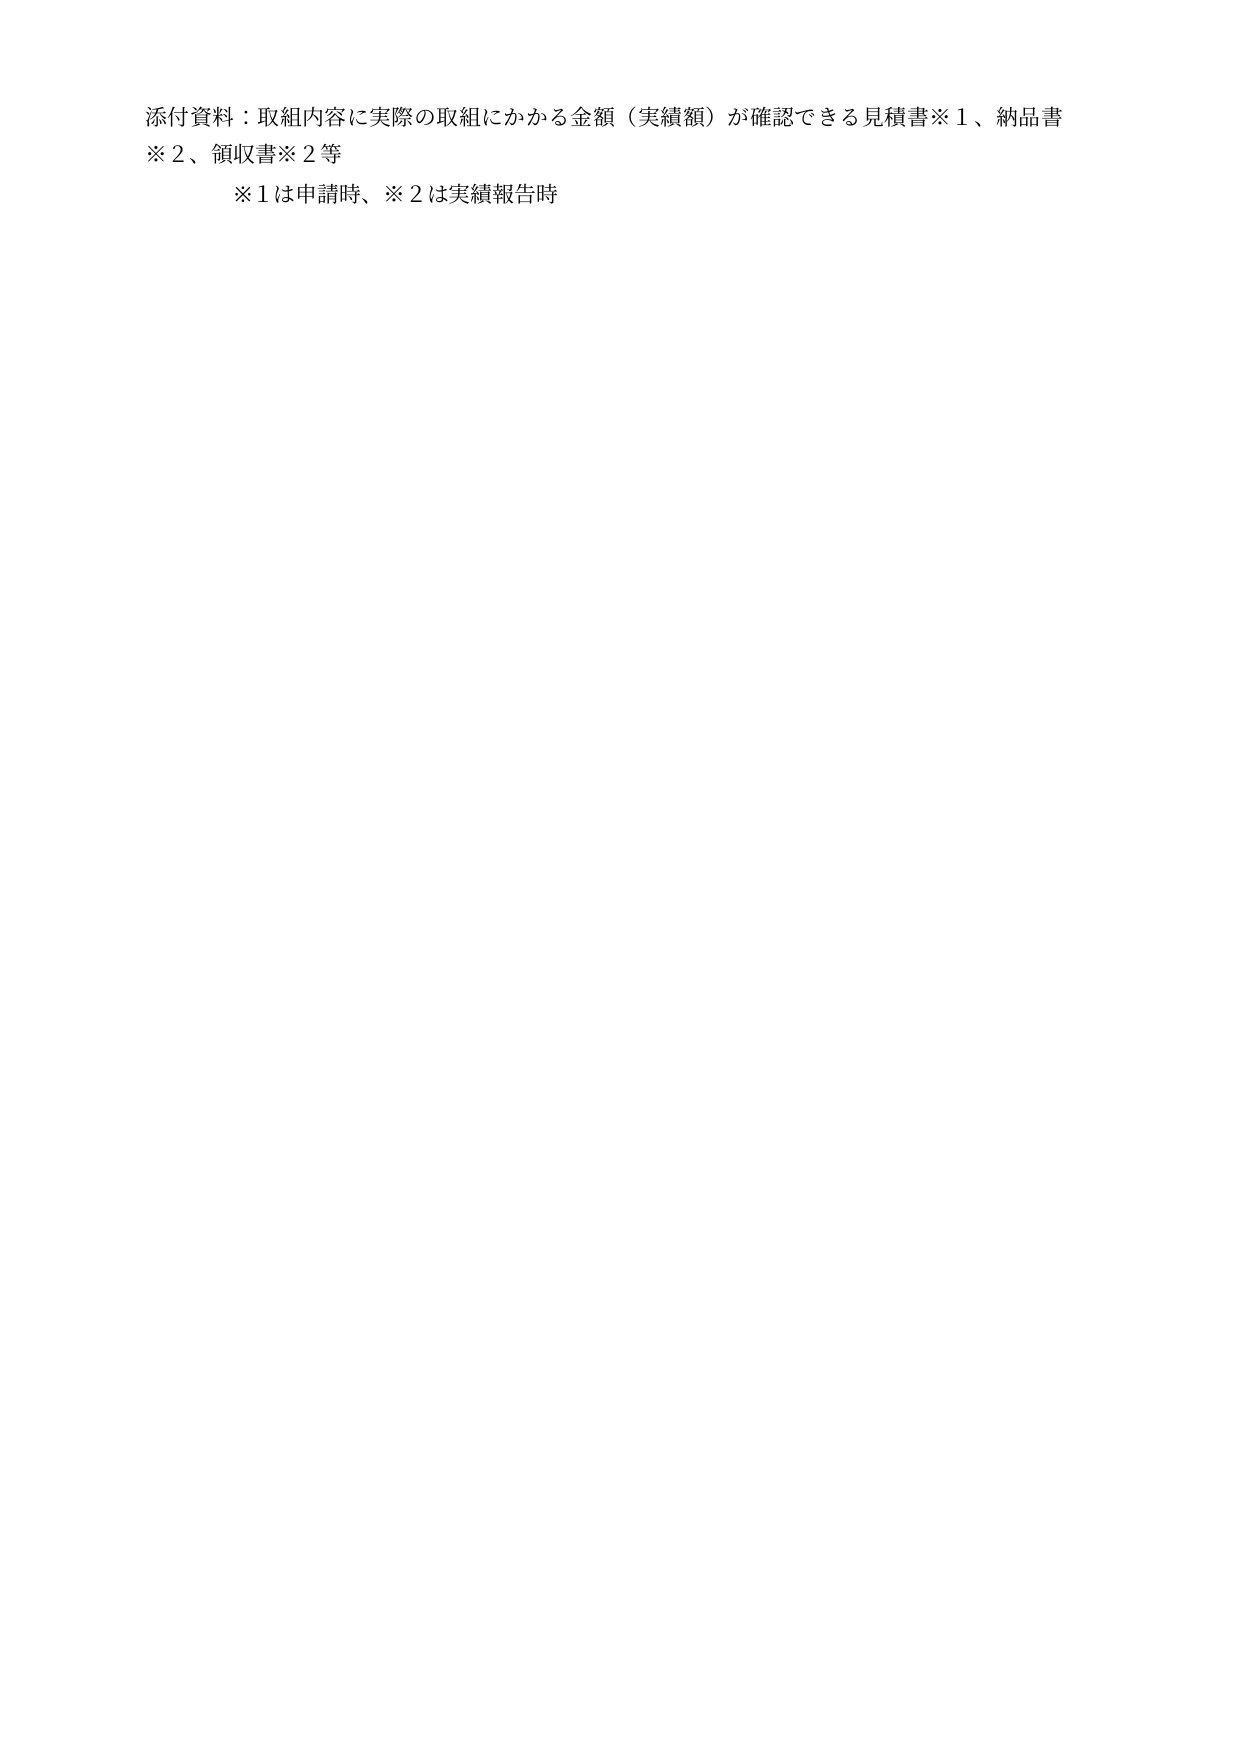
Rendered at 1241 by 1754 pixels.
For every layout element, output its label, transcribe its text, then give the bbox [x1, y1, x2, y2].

text 添付資料：取組内容に実際の取組にかかる金額（実績額）が確認できる見積書※１、納品書※２、領収書※２等 [145, 97, 1063, 172]
text ※１は申請時、※２は実績報告時 [234, 174, 1063, 211]
